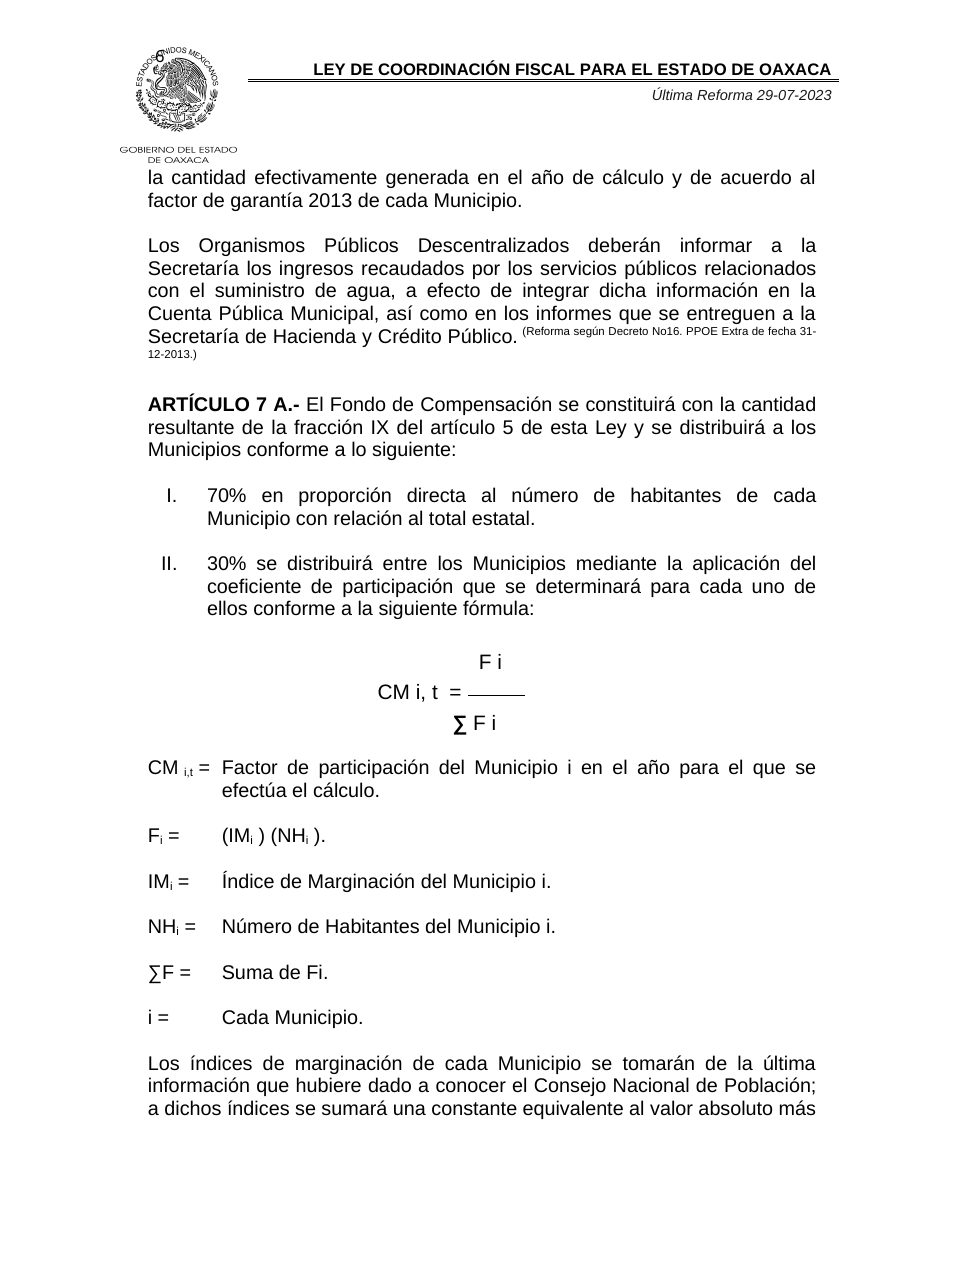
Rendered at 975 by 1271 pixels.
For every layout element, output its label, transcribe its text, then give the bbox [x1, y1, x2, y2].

list 70% en proporción directa al número de habitantes de cada Municipio con relación al total estatal. [177, 484, 817, 529]
text NHi = Número de Habitantes del Municipio i. [148, 915, 817, 938]
list 30% se distribuirá entre los Municipios mediante la aplicación del coeficiente de participación que se determinará para cada uno de ellos conforme a la siguiente fórmula: [177, 552, 817, 620]
text Fi = (IMi ) (NHi ). [148, 824, 817, 847]
text ARTÍCULO 7 A.- El Fondo de Compensación se constituirá con la cantidad resultante de la fracción IX del artículo 5 de esta Ley y se distribuirá a los Municipios conforme a lo siguiente: [148, 393, 817, 461]
text CM i,t = Factor de participación del Municipio i en el año para el que se efectúa el cálculo. [148, 756, 817, 802]
text i = Cada Municipio. [148, 1006, 817, 1029]
text ∑F = Suma de Fi. [148, 961, 817, 983]
picture [117, 44, 240, 166]
text IMi = Índice de Marginación del Municipio i. [148, 870, 817, 892]
text Los Organismos Públicos Descentralizados deberán informar a la Secretaría los ingresos recaudados por los servicios públicos relacionados con el suministro de agua, a efecto de integrar dicha información en la Cuenta Pública Municipal, así como en los informes que se entreguen a la Secretaría de Hacienda y Crédito Público. (Reforma según Decreto No16. PPOE Extra de fecha 31-12-2013.) [148, 234, 817, 370]
